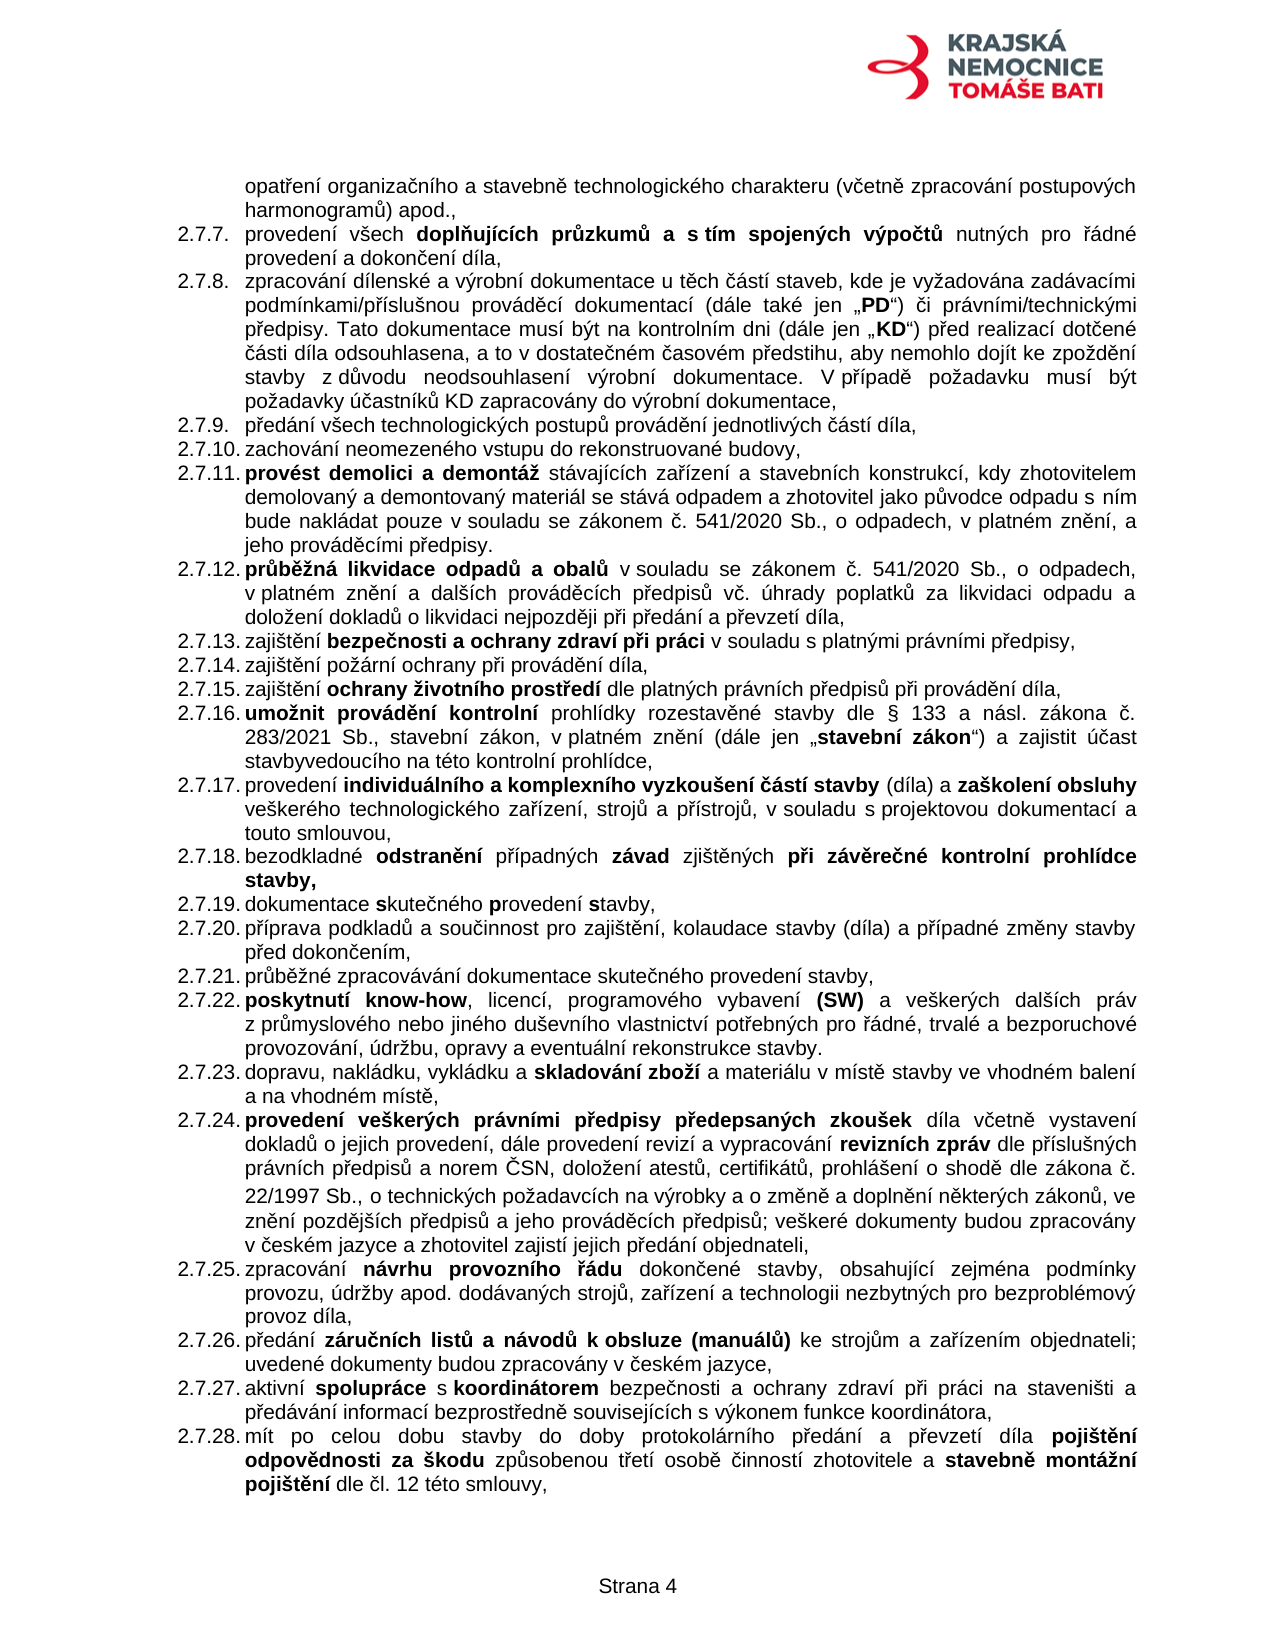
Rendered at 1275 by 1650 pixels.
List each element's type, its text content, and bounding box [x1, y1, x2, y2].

list poskytnutí know-how, licencí, programového vybavení (SW) a veškerých dalších práv z průmyslového nebo jiného duševního vlastnictví potřebných pro řádné, trvalé a bezporuchové provozování, údržbu, opravy a eventuální rekonstrukce stavby. [177, 988, 1137, 1060]
list předání záručních listů a návodů k obsluze (manuálů) ke strojům a zařízením objednateli; uvedené dokumenty budou zpracovány v českém jazyce, [177, 1328, 1137, 1376]
list provedení veškerých právními předpisy předepsaných zkoušek díla včetně vystavení dokladů o jejich provedení, dále provedení revizí a vypracování revizních zpráv dle příslušných právních předpisů a norem ČSN, doložení atestů, certifikátů, prohlášení o shodě dle zákona č. 22/1997 Sb., o technických požadavcích na výrobky a o změně a doplnění některých zákonů, ve znění pozdějších předpisů a jeho prováděcích předpisů; veškeré dokumenty budou zpracovány v českém jazyce a zhotovitel zajistí jejich předání objednateli, [177, 1108, 1137, 1256]
list mít po celou dobu stavby do doby protokolárního předání a převzetí díla pojištění odpovědnosti za škodu způsobenou třetí osobě činností zhotovitele a stavebně montážní pojištění dle čl. 12 této smlouvy, [177, 1424, 1137, 1496]
list umožnit provádění kontrolní prohlídky rozestavěné stavby dle § 133 a násl. zákona č. 283/2021 Sb., stavební zákon, v platném znění (dále jen „stavební zákon“) a zajistit účast stavbyvedoucího na této kontrolní prohlídce, [177, 701, 1137, 772]
list provedení všech doplňujících průzkumů a s tím spojených výpočtů nutných pro řádné provedení a dokončení díla, [177, 221, 1137, 269]
list dopravu, nakládku, vykládku a skladování zboží a materiálu v místě stavby ve vhodném balení a na vhodném místě, [177, 1060, 1137, 1108]
list zachování neomezeného vstupu do rekonstruované budovy, [177, 437, 1137, 461]
list zajištění bezpečnosti a ochrany zdraví při práci v souladu s platnými právními předpisy, [177, 629, 1137, 653]
list zpracování dílenské a výrobní dokumentace u těch částí staveb, kde je vyžadována zadávacími podmínkami/příslušnou prováděcí dokumentací (dále také jen „PD“) či právními/technickými předpisy. Tato dokumentace musí být na kontrolním dni (dále jen „KD“) před realizací dotčené části díla odsouhlasena, a to v dostatečném časovém předstihu, aby nemohlo dojít ke zpoždění stavby z důvodu neodsouhlasení výrobní dokumentace. V případě požadavku musí být požadavky účastníků KD zapracovány do výrobní dokumentace, [177, 269, 1137, 413]
list dokumentace skutečného provedení stavby, [177, 892, 1137, 916]
picture [843, 14, 1128, 117]
list průběžné zpracovávání dokumentace skutečného provedení stavby, [177, 964, 1137, 988]
list průběžná likvidace odpadů a obalů v souladu se zákonem č. 541/2020 Sb., o odpadech, v platném znění a dalších prováděcích předpisů vč. úhrady poplatků za likvidaci odpadu a doložení dokladů o likvidaci nejpozději při předání a převzetí díla, [177, 557, 1137, 629]
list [177, 173, 1137, 221]
list zpracování návrhu provozního řádu dokončené stavby, obsahující zejména podmínky provozu, údržby apod. dodávaných strojů, zařízení a technologii nezbytných pro bezproblémový provoz díla, [177, 1256, 1137, 1328]
list zajištění požární ochrany při provádění díla, [177, 653, 1137, 677]
list zajištění ochrany životního prostředí dle platných právních předpisů při provádění díla, [177, 677, 1137, 701]
list aktivní spolupráce s koordinátorem bezpečnosti a ochrany zdraví při práci na staveništi a předávání informací bezprostředně souvisejících s výkonem funkce koordinátora, [177, 1376, 1137, 1424]
list provedení individuálního a komplexního vyzkoušení částí stavby (díla) a zaškolení obsluhy veškerého technologického zařízení, strojů a přístrojů, v souladu s projektovou dokumentací a touto smlouvou, [177, 772, 1137, 844]
list provést demolici a demontáž stávajících zařízení a stavebních konstrukcí, kdy zhotovitelem demolovaný a demontovaný materiál se stává odpadem a zhotovitel jako původce odpadu s ním bude nakládat pouze v souladu se zákonem č. 541/2020 Sb., o odpadech, v platném znění, a jeho prováděcími předpisy. [177, 461, 1137, 557]
list předání všech technologických postupů provádění jednotlivých částí díla, [177, 413, 1137, 437]
list bezodkladné odstranění případných závad zjištěných při závěrečné kontrolní prohlídce stavby, [177, 844, 1137, 892]
list příprava podkladů a součinnost pro zajištění, kolaudace stavby (díla) a případné změny stavby před dokončením, [177, 916, 1137, 964]
